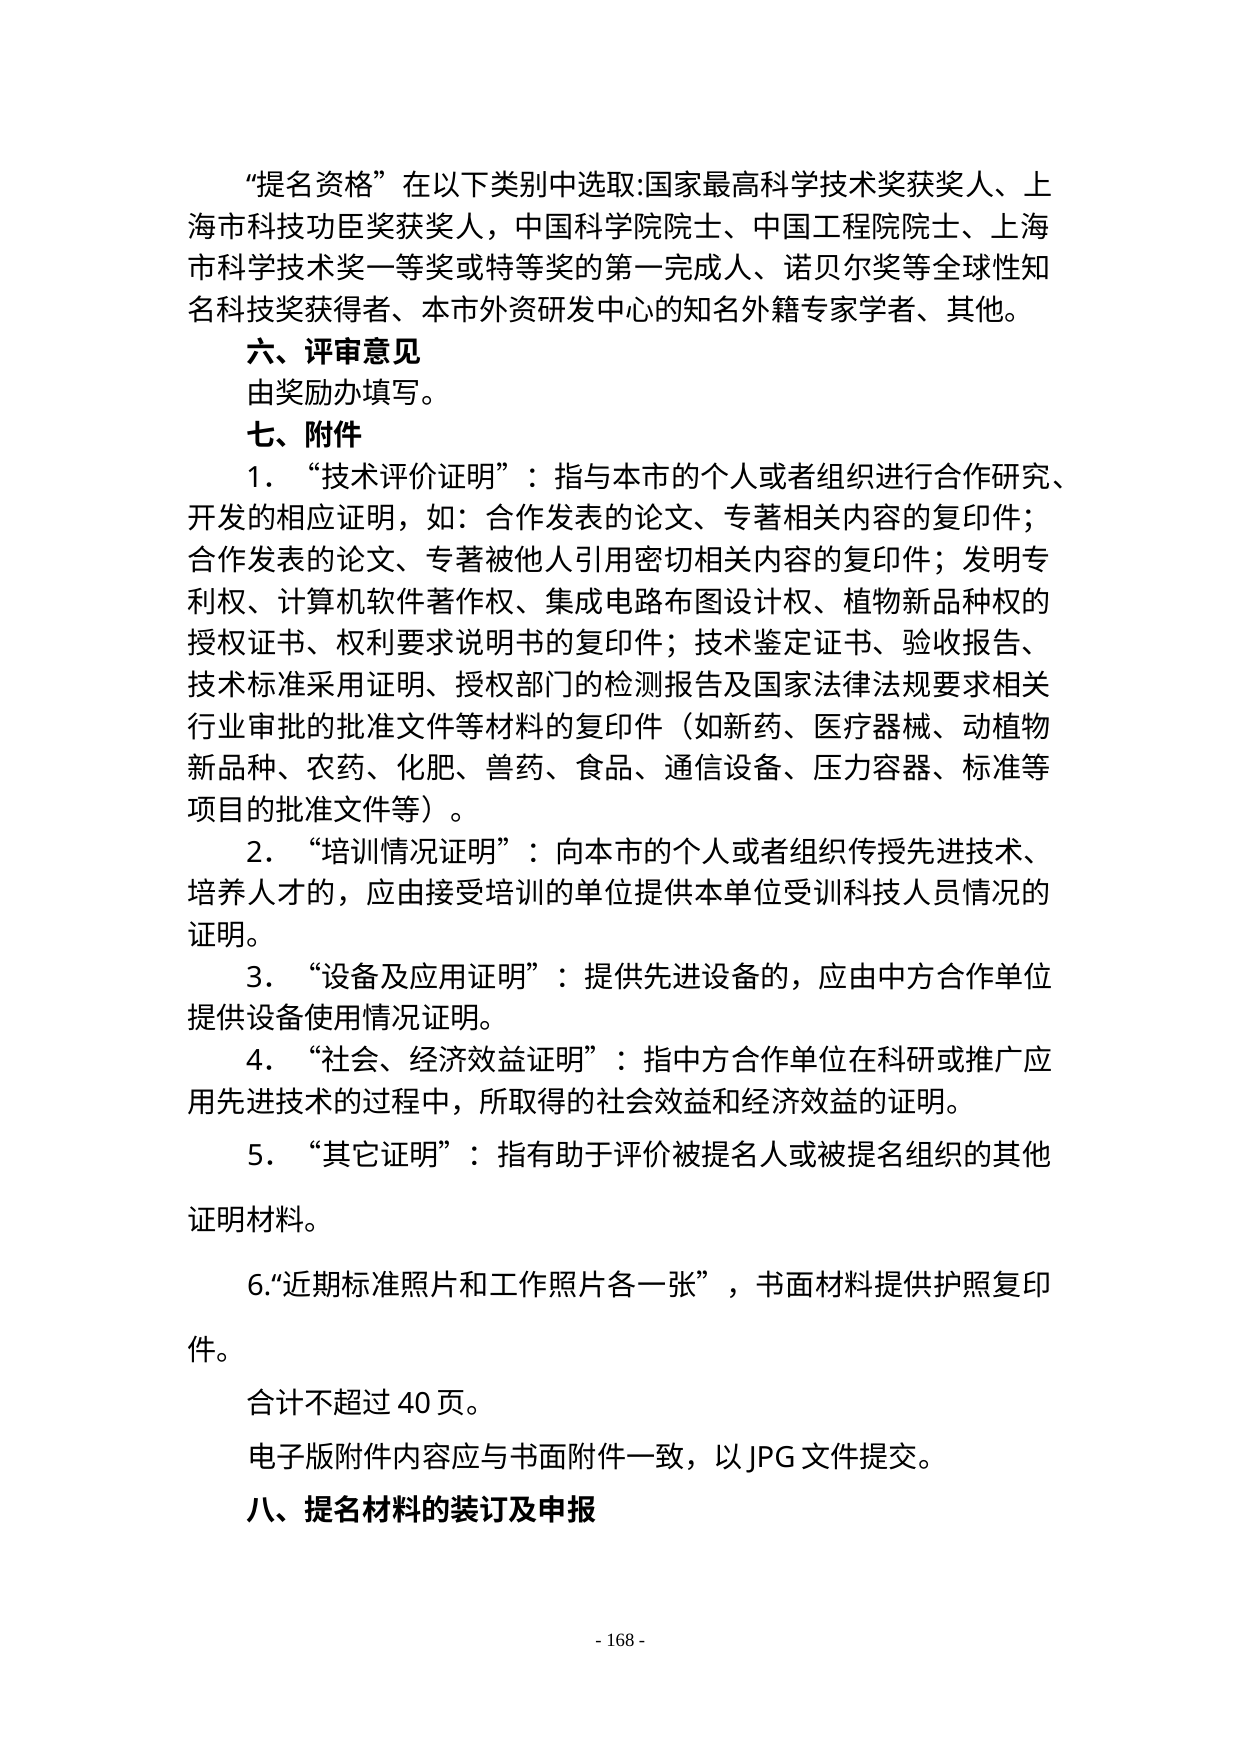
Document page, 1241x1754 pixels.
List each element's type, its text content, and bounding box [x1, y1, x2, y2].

text 由奖励办填写。 [187, 370, 1053, 412]
text 2．“培训情况证明”：向本市的个人或者组织传授先进技术、培养人才的，应由接受培训的单位提供本单位受训科技人员情况的证明。 [187, 829, 1053, 954]
text 七、附件 [187, 412, 1053, 454]
text 电子版附件内容应与书面附件一致，以JPG文件提交。 [187, 1422, 1053, 1487]
text 3．“设备及应用证明”：提供先进设备的，应由中方合作单位提供设备使用情况证明。 [187, 954, 1053, 1037]
text 5．“其它证明”：指有助于评价被提名人或被提名组织的其他证明材料。 [187, 1120, 1053, 1250]
text 4．“社会、经济效益证明”：指中方合作单位在科研或推广应用先进技术的过程中，所取得的社会效益和经济效益的证明。 [187, 1037, 1053, 1120]
text 合计不超过40页。 [187, 1380, 1053, 1422]
text 1．“技术评价证明”：指与本市的个人或者组织进行合作研究、开发的相应证明，如：合作发表的论文、专著相关内容的复印件；合作发表的论文、专著被他人引用密切相关内容的复印件；发明专利权、计算机软件著作权、集成电路布图设计权、植物新品种权的授权证书、权利要求说明书的复印件；技术鉴定证书、验收报告、技术标准采用证明、授权部门的检测报告及国家法律法规要求相关行业审批的批准文件等材料的复印件（如新药、医疗器械、动植物新品种、农药、化肥、兽药、食品、通信设备、压力容器、标准等项目的批准文件等）。 [187, 454, 1053, 829]
text 八、提名材料的装订及申报 [187, 1487, 1053, 1529]
text 6.“近期标准照片和工作照片各一张”，书面材料提供护照复印件。 [187, 1250, 1053, 1380]
text “提名资格”在以下类别中选取:国家最高科学技术奖获奖人、上海市科技功臣奖获奖人，中国科学院院士、中国工程院院士、上海市科学技术奖一等奖或特等奖的第一完成人、诺贝尔奖等全球性知名科技奖获得者、本市外资研发中心的知名外籍专家学者、其他。 [187, 162, 1053, 329]
text 六、评审意见 [187, 329, 1053, 370]
